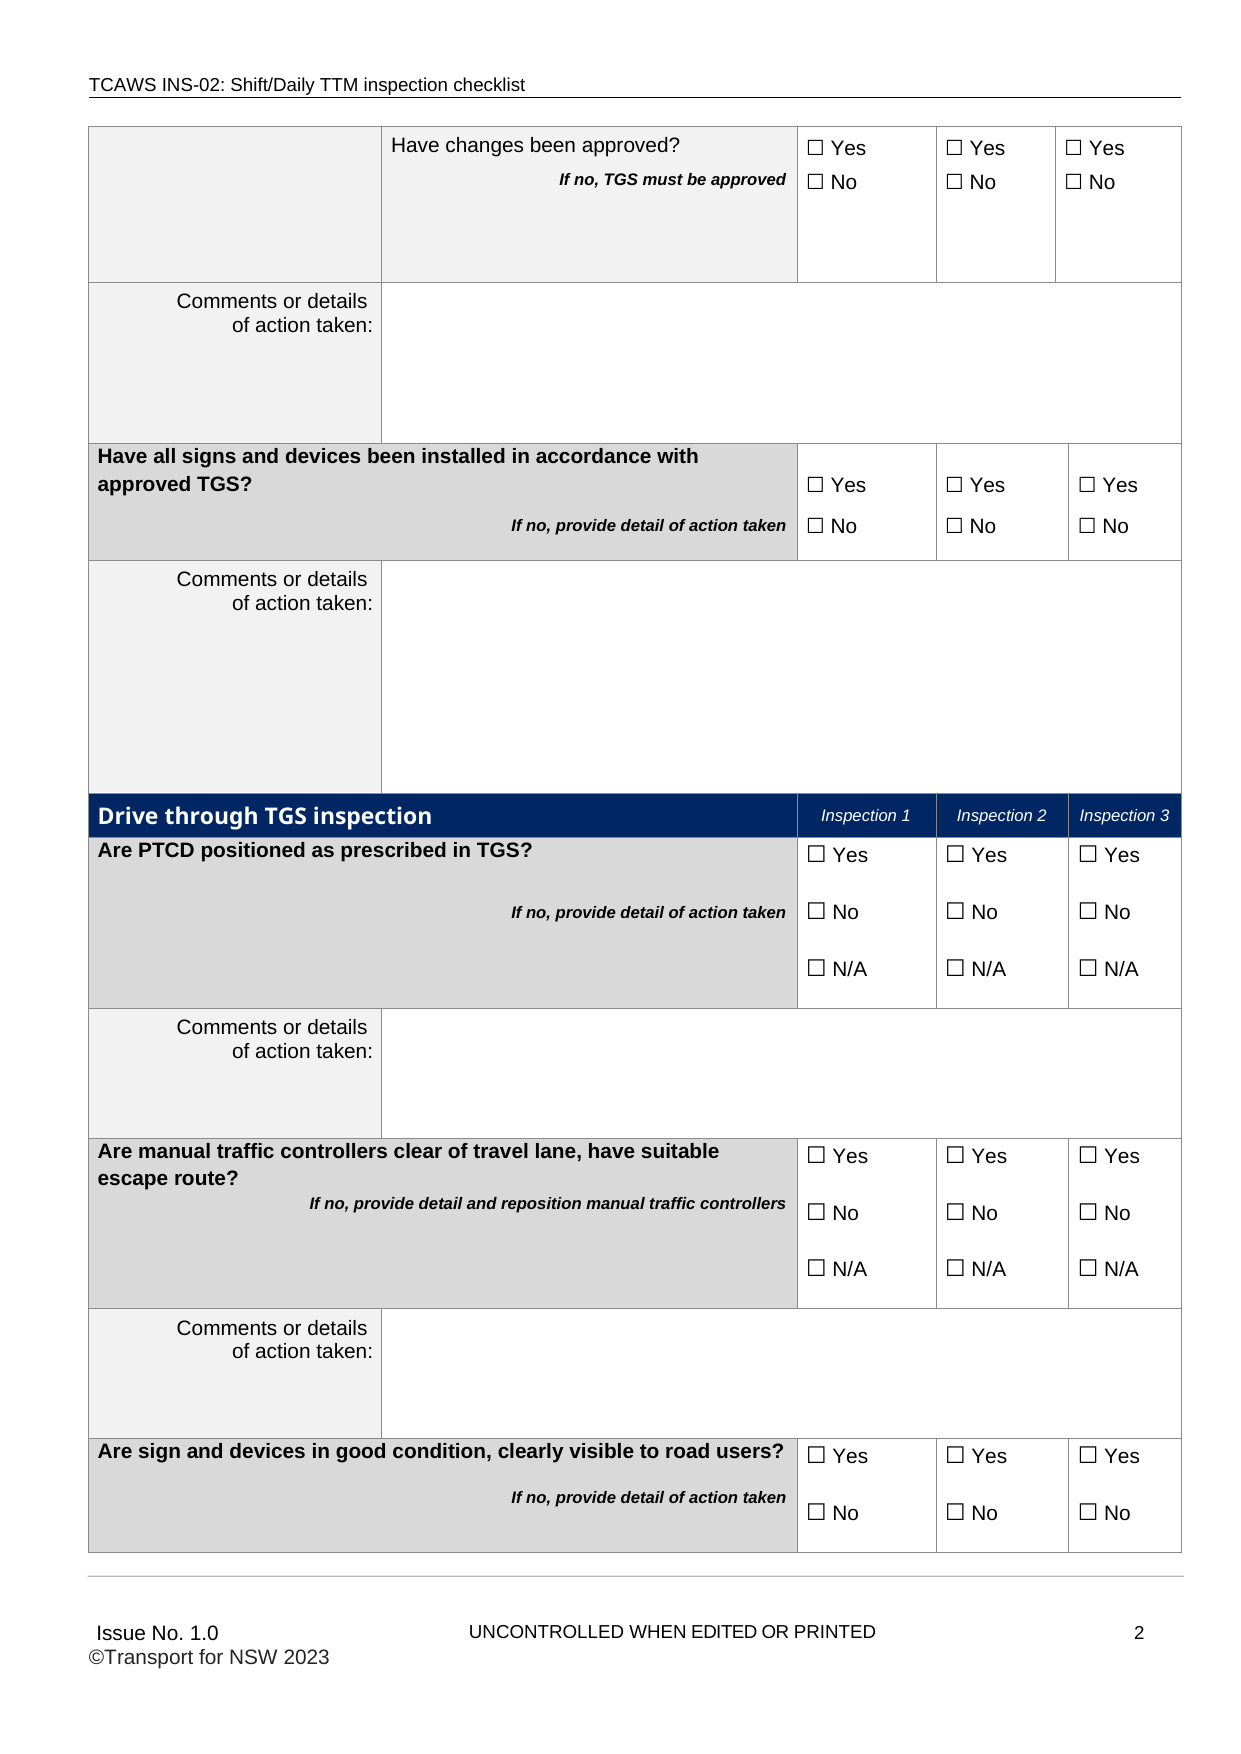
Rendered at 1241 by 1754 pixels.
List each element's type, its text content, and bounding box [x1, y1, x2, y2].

table_cell Comments or details of action taken: [89, 561, 381, 792]
table_cell Inspection 2 [937, 794, 1068, 837]
table_cell Yes No N/A [798, 1139, 936, 1308]
table_cell Are manual traffic controllers clear of travel lane, have suitable escape route? If no, provide detail and reposition manual traffic controllers [89, 1139, 797, 1308]
table_cell Inspection 1 [798, 794, 936, 837]
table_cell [89, 127, 381, 282]
table_cell Inspection 3 [1069, 794, 1181, 837]
table_cell Yes No [1069, 1439, 1181, 1552]
table_cell Yes No N/A [798, 838, 936, 1008]
table_cell Yes No [937, 444, 1068, 560]
table_cell Yes No N/A [937, 1139, 1068, 1308]
table_cell Comments or details of action taken: [89, 1009, 381, 1138]
table_cell [382, 1309, 1181, 1438]
table_cell Yes No [798, 1439, 936, 1552]
table_cell [382, 1009, 1181, 1138]
table_cell Yes No N/A [1069, 1139, 1181, 1308]
table_cell Yes No [1056, 127, 1181, 282]
table_cell Have changes been approved? If no, TGS must be approved [382, 127, 797, 282]
table_cell [382, 283, 1181, 443]
table_cell Yes No N/A [937, 838, 1068, 1008]
table_cell Yes No [798, 444, 936, 560]
table_cell Comments or details of action taken: [89, 283, 381, 443]
table_cell Yes No [1069, 444, 1181, 560]
table_cell Drive through TGS inspection [89, 794, 797, 837]
table_cell Have all signs and devices been installed in accordance with approved TGS? If no, provide detail of action taken [89, 444, 797, 560]
table_cell Are sign and devices in good condition, clearly visible to road users? If no, provide detail of action taken [89, 1439, 797, 1552]
table_cell [382, 561, 1181, 792]
table_cell Yes No [937, 1439, 1068, 1552]
table_cell Yes No [937, 127, 1055, 282]
table_cell Yes No [798, 127, 936, 282]
table_cell Comments or details of action taken: [89, 1309, 381, 1438]
table_cell Yes No N/A [1069, 838, 1181, 1008]
table_cell Are PTCD positioned as prescribed in TGS? If no, provide detail of action taken [89, 838, 797, 1008]
